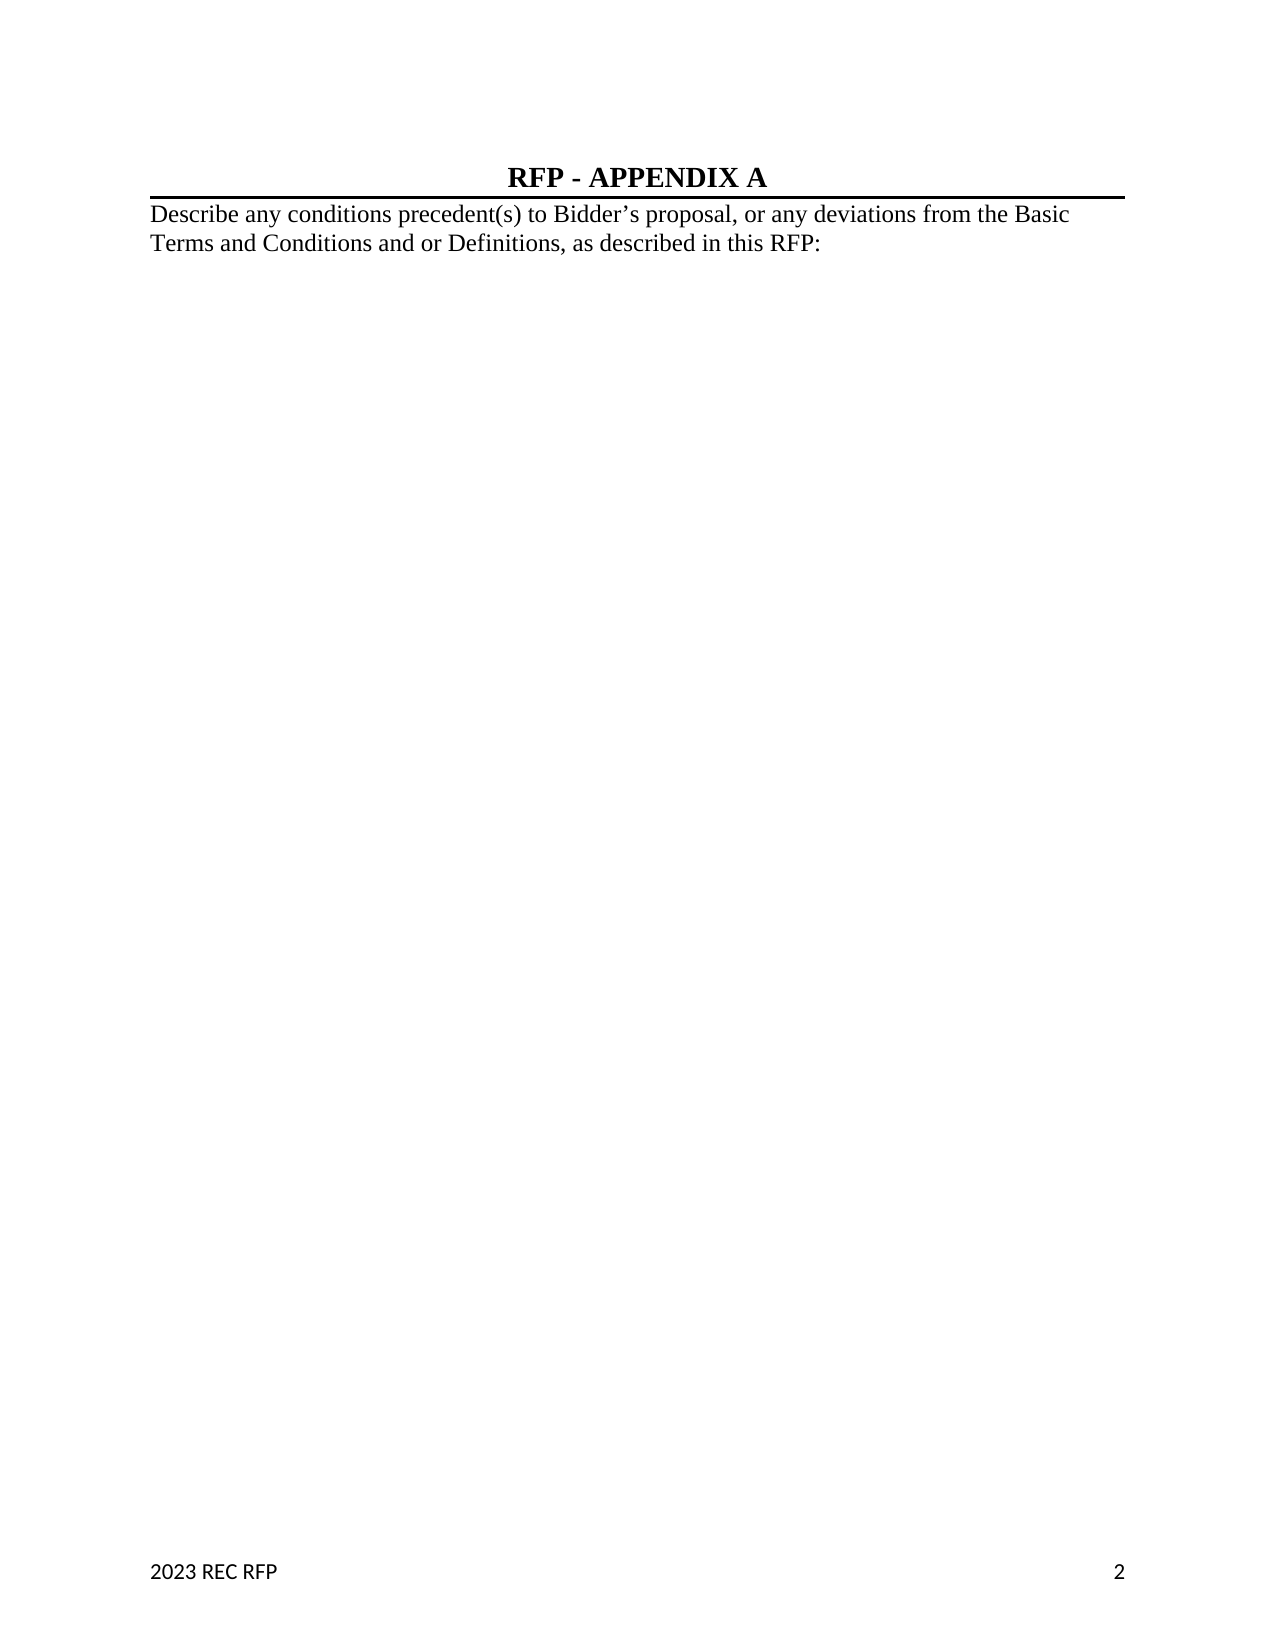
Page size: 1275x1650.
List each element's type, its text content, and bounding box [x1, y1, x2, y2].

text Describe any conditions precedent(s) to Bidder’s proposal, or any deviations from the Basic Terms and Conditions and or Definitions, as described in this RFP: [150, 199, 1125, 257]
